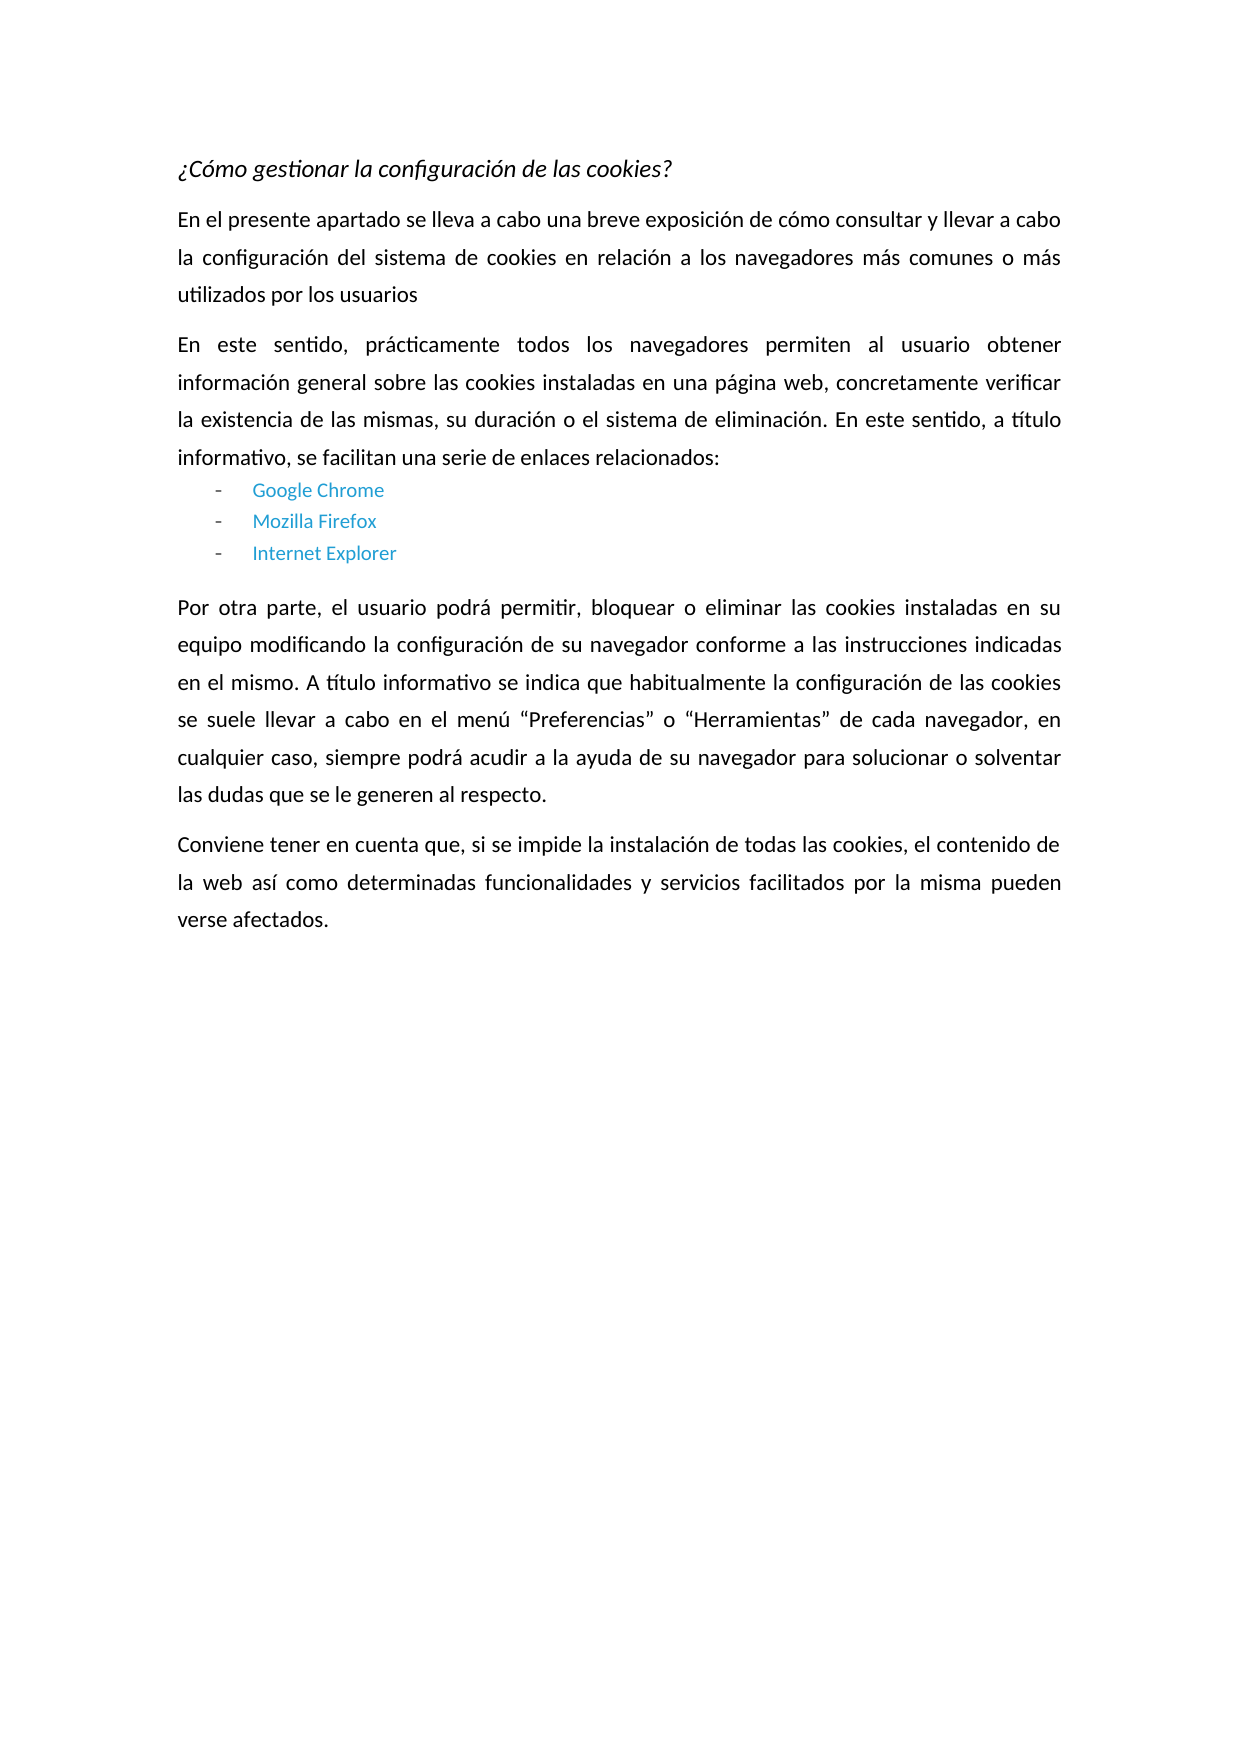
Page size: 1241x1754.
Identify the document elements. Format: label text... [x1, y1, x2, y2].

list Internet Explorer [215, 535, 1063, 566]
text Conviene tener en cuenta que, si se impide la instalación de todas las cookies, el contenido de la web así como determinadas funcionalidades y servicios facilitados por la misma pueden verse afectados. [177, 823, 1063, 935]
text ¿Cómo gestionar la configuración de las cookies? [177, 148, 1063, 185]
list Mozilla Firefox [215, 504, 1063, 535]
text Por otra parte, el usuario podrá permitir, bloquear o eliminar las cookies instaladas en su equipo modificando la configuración de su navegador conforme a las instrucciones indicadas en el mismo. A título informativo se indica que habitualmente la configuración de las cookies se suele llevar a cabo en el menú “Preferencias” o “Herramientas” de cada navegador, en cualquier caso, siempre podrá acudir a la ayuda de su navegador para solucionar o solventar las dudas que se le generen al respecto. [177, 585, 1063, 810]
text En este sentido, prácticamente todos los navegadores permiten al usuario obtener información general sobre las cookies instaladas en una página web, concretamente verificar la existencia de las mismas, su duración o el sistema de eliminación. En este sentido, a título informativo, se facilitan una serie de enlaces relacionados: [177, 323, 1063, 473]
text En el presente apartado se lleva a cabo una breve exposición de cómo consultar y llevar a cabo la configuración del sistema de cookies en relación a los navegadores más comunes o más utilizados por los usuarios [177, 198, 1063, 310]
list Google Chrome [215, 473, 1063, 504]
